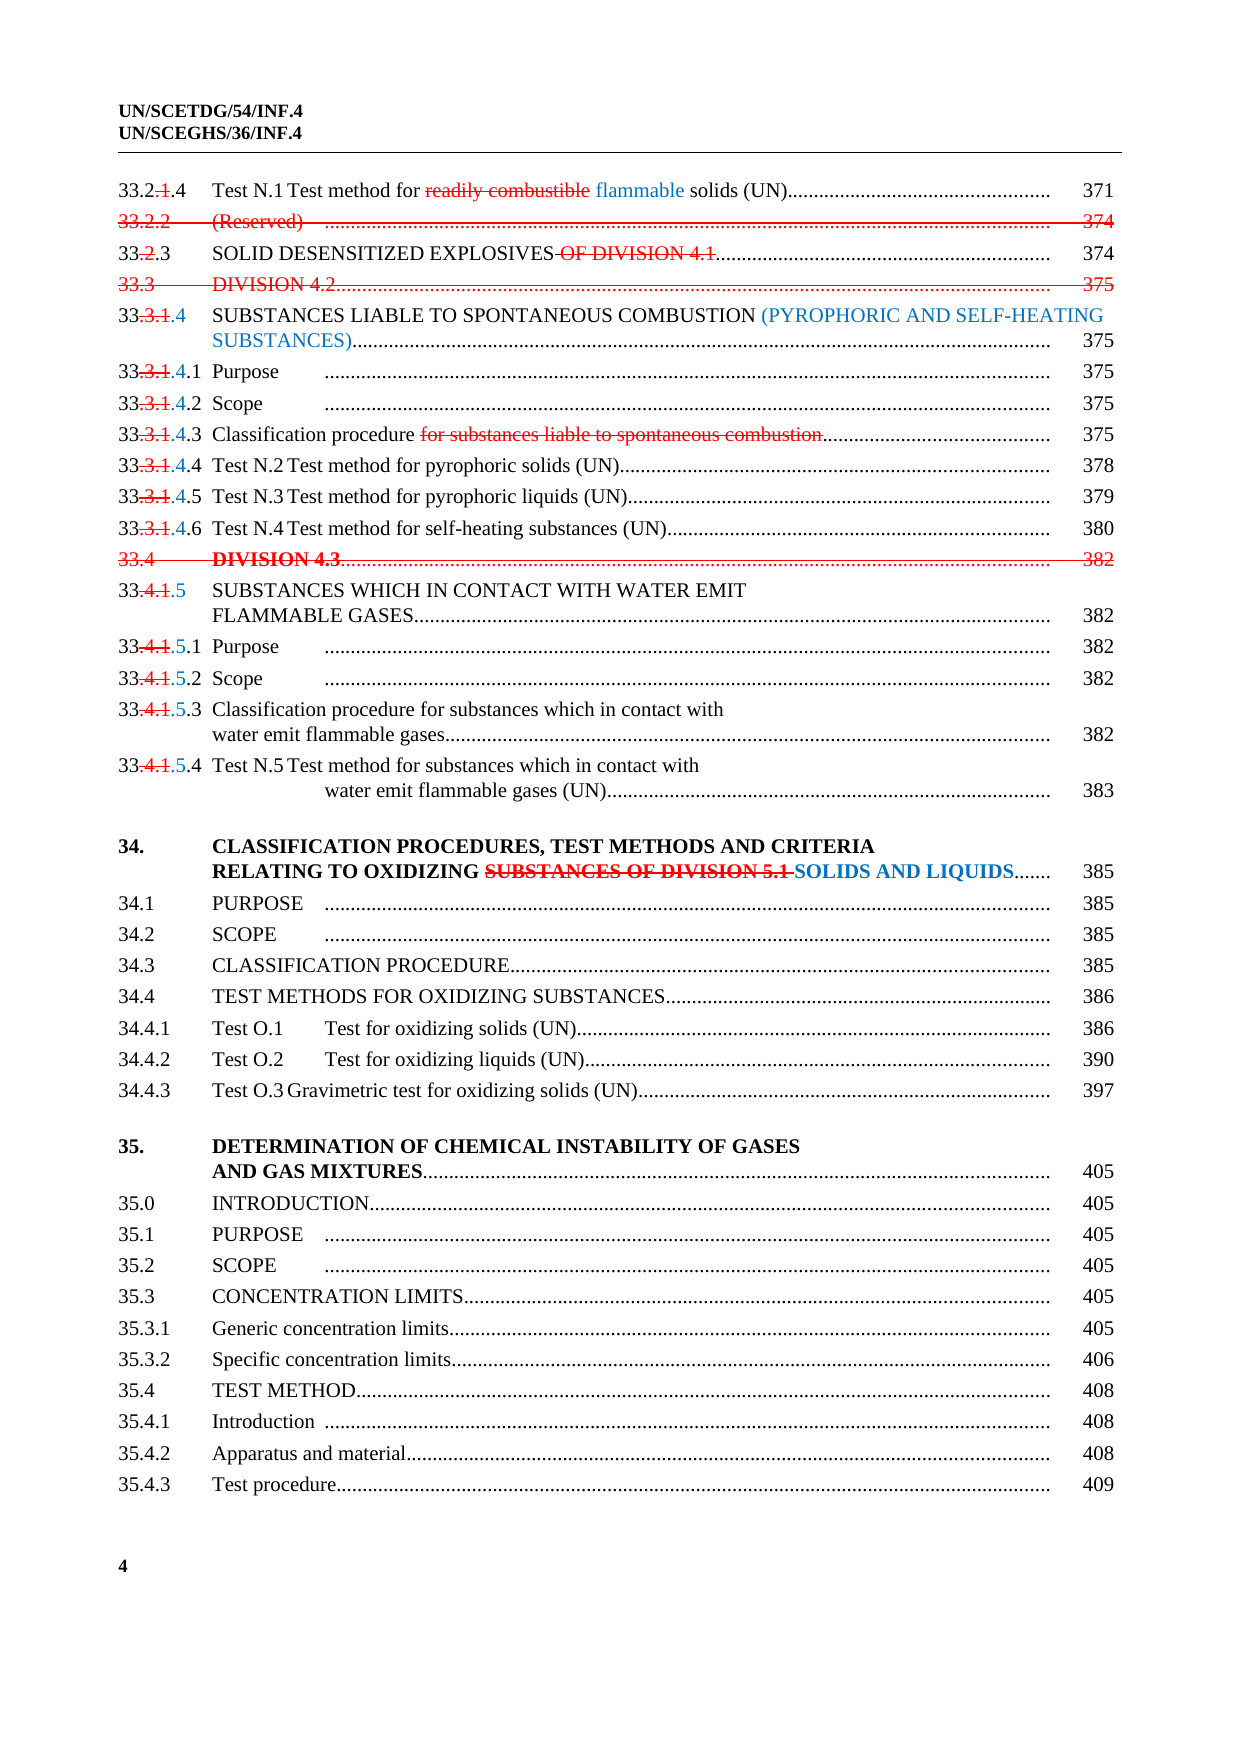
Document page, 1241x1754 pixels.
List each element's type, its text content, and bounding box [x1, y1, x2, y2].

text 33.4 DIVISION 4.3 382 [118, 546, 1122, 571]
text 33.3.1.4.6 Test N.4 Test method for self-heating substances (UN) 380 [118, 515, 1122, 540]
text 34. CLASSIFICATION PROCEDURES, TEST METHODS AND CRITERIA RELATING TO OXIDIZING SUBSTANCES OF DIVISION 5.1 SOLIDS AND LIQUIDS 385 [118, 833, 1122, 883]
text 33.4.1.5.3 Classification procedure for substances which in contact with water emit flammable gases 382 [118, 696, 1122, 746]
text 33.2.1.4 Test N.1 Test method for readily combustible flammable solids (UN) 371 [118, 177, 1122, 202]
text 33.3.1.4.5 Test N.3 Test method for pyrophoric liquids (UN) 379 [118, 483, 1122, 508]
text 33.2.2 (Reserved) 374 [118, 208, 1122, 233]
text 35.4 TEST METHOD 408 [118, 1377, 1122, 1402]
text 34.4.3 Test O.3 Gravimetric test for oxidizing solids (UN) 397 [118, 1077, 1122, 1102]
text 35.3.2 Specific concentration limits 406 [118, 1346, 1122, 1371]
text 33.3.1.4.4 Test N.2 Test method for pyrophoric solids (UN) 378 [118, 452, 1122, 477]
text 35.1 PURPOSE 405 [118, 1221, 1122, 1246]
text 33.4.1.5.2 Scope 382 [118, 665, 1122, 690]
text 33.3.1.4.1 Purpose 375 [118, 358, 1122, 383]
text 34.4 TEST METHODS FOR OXIDIZING SUBSTANCES 386 [118, 983, 1122, 1008]
text 35.4.3 Test procedure 409 [118, 1471, 1122, 1496]
text 33.3.1.4.3 Classification procedure for substances liable to spontaneous combustion 375 [118, 421, 1122, 446]
text 35.4.2 Apparatus and material 408 [118, 1440, 1122, 1465]
text 34.2 SCOPE 385 [118, 921, 1122, 946]
text 35. DETERMINATION OF CHEMICAL INSTABILITY OF GASES AND GAS MIXTURES 405 [118, 1133, 1122, 1183]
text 35.3 CONCENTRATION LIMITS 405 [118, 1283, 1122, 1308]
text 34.1 PURPOSE 385 [118, 890, 1122, 915]
text 35.4.1 Introduction 408 [118, 1408, 1122, 1433]
text 33.3.1.4.2 Scope 375 [118, 390, 1122, 415]
text 33.4.1.5 SUBSTANCES WHICH IN CONTACT WITH WATER EMIT FLAMMABLE GASES 382 [118, 577, 1122, 627]
text 34.3 CLASSIFICATION PROCEDURE 385 [118, 952, 1122, 977]
text 34.4.1 Test O.1 Test for oxidizing solids (UN) 386 [118, 1015, 1122, 1040]
text 35.0 INTRODUCTION 405 [118, 1190, 1122, 1215]
text 34.4.2 Test O.2 Test for oxidizing liquids (UN) 390 [118, 1046, 1122, 1071]
text 33.2.3 SOLID DESENSITIZED EXPLOSIVES OF DIVISION 4.1 374 [118, 240, 1122, 265]
text 35.2 SCOPE 405 [118, 1252, 1122, 1277]
text 33.3.1.4 SUBSTANCES LIABLE TO SPONTANEOUS COMBUSTION (PYROPHORIC AND SELF-HEATING SUBSTANCES) 375 [118, 302, 1122, 352]
text 35.3.1 Generic concentration limits 405 [118, 1315, 1122, 1340]
text 33.4.1.5.1 Purpose 382 [118, 633, 1122, 658]
text 33.3 DIVISION 4.2 375 [118, 271, 1122, 296]
text 33.4.1.5.4 Test N.5 Test method for substances which in contact with water emit flammable gases (UN) 383 [118, 752, 1122, 802]
